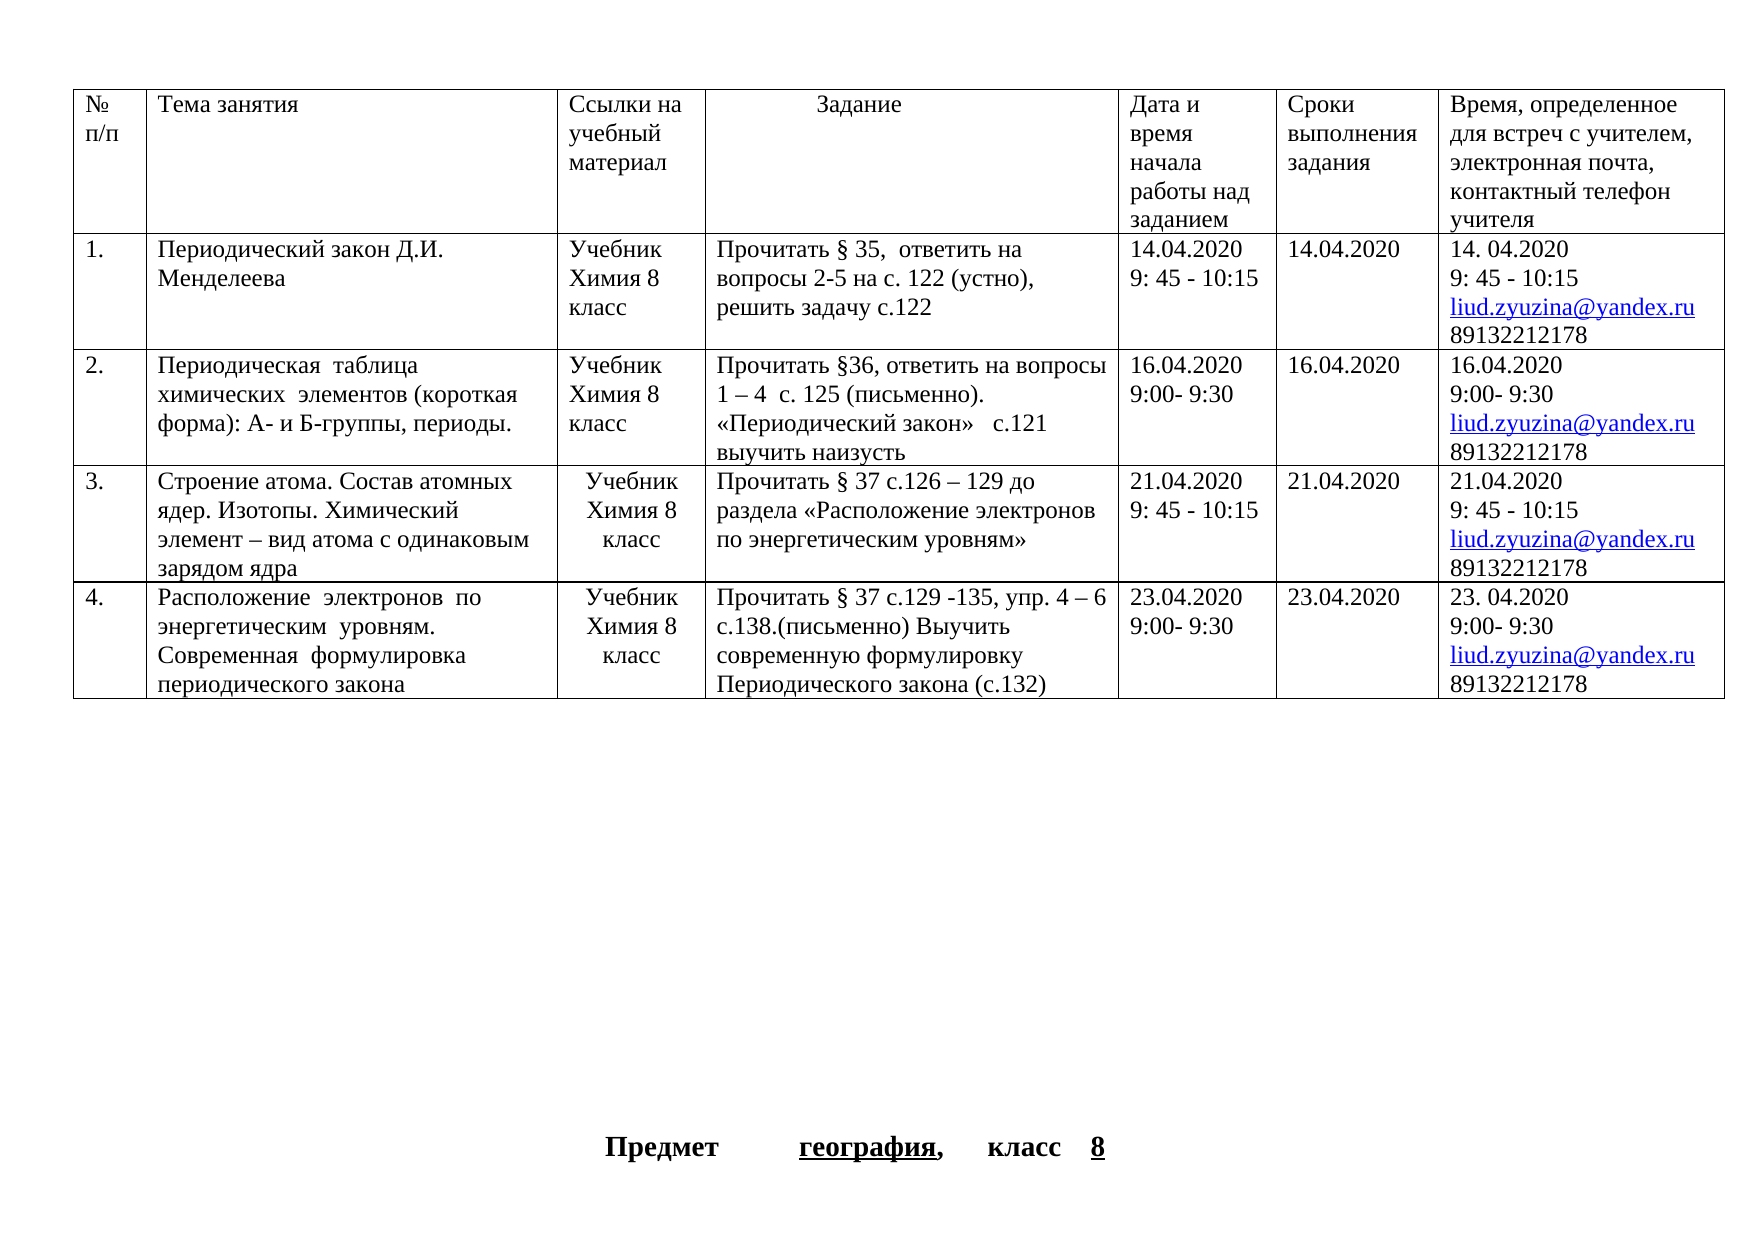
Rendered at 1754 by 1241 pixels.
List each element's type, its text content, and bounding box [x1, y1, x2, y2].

table_cell 16.04.2020 9:00- 9:30 liud.zyuzina@yandex.ru 89132212178 [1439, 350, 1724, 465]
table_cell 2. [74, 350, 146, 465]
table_cell Расположение электронов по энергетическим уровням. Современная формулировка периодического закона [147, 583, 557, 697]
table_cell 14. 04.2020 9: 45 - 10:15 liud.zyuzina@yandex.ru 89132212178 [1439, 234, 1724, 349]
table_header Сроки выполнения задания [1277, 90, 1438, 233]
table_cell Прочитать § 37 с.129 -135, упр. 4 – 6 с.138.(письменно) Выучить современную формулировку Периодического закона (с.132) [706, 583, 1118, 697]
text Предмет география, класс 8 [74, 1129, 1636, 1163]
table_cell Периодическая таблица химических элементов (короткая форма): А- и Б-группы, периоды. [147, 350, 557, 465]
table_cell 16.04.2020 [1277, 350, 1438, 465]
table_header Ссылки на учебный материал [558, 90, 705, 233]
table_cell 4. [74, 583, 146, 697]
table_cell Прочитать §36, ответить на вопросы 1 – 4 с. 125 (письменно). «Периодический закон» с.121 выучить наизусть [706, 350, 1118, 465]
table_cell 14.04.2020 [1277, 234, 1438, 349]
table_cell 3. [74, 466, 146, 581]
table_cell 21.04.2020 9: 45 - 10:15 liud.zyuzina@yandex.ru 89132212178 [1439, 466, 1724, 581]
table_header Время, определенное для встреч с учителем, электронная почта, контактный телефон учителя [1439, 90, 1724, 233]
table_cell 21.04.2020 [1277, 466, 1438, 581]
table_cell 21.04.2020 9: 45 - 10:15 [1119, 466, 1276, 581]
table_cell Прочитать § 37 с.126 – 129 до раздела «Расположение электронов по энергетическим уровням» [706, 466, 1118, 581]
table_cell Строение атома. Состав атомных ядер. Изотопы. Химический элемент – вид атома с одинаковым зарядом ядра [147, 466, 557, 581]
table_cell Учебник Химия 8 класс [558, 350, 705, 465]
table_cell 1. [74, 234, 146, 349]
table_cell Периодический закон Д.И. Менделеева [147, 234, 557, 349]
table_cell 23.04.2020 9:00- 9:30 [1119, 583, 1276, 697]
table_cell 23. 04.2020 9:00- 9:30 liud.zyuzina@yandex.ru 89132212178 [1439, 583, 1724, 697]
table_cell 16.04.2020 9:00- 9:30 [1119, 350, 1276, 465]
table_cell Прочитать § 35, ответить на вопросы 2-5 на с. 122 (устно), решить задачу с.122 [706, 234, 1118, 349]
table_header Дата и время начала работы над заданием [1119, 90, 1276, 233]
table_cell 14.04.2020 9: 45 - 10:15 [1119, 234, 1276, 349]
table_header Задание [706, 90, 1118, 233]
table_header № п/п [74, 90, 146, 233]
table_cell 23.04.2020 [1277, 583, 1438, 697]
table_cell Учебник Химия 8 класс [558, 466, 705, 581]
table_cell Учебник Химия 8 класс [558, 234, 705, 349]
table_cell Учебник Химия 8 класс [558, 583, 705, 697]
table_header Тема занятия [147, 90, 557, 233]
